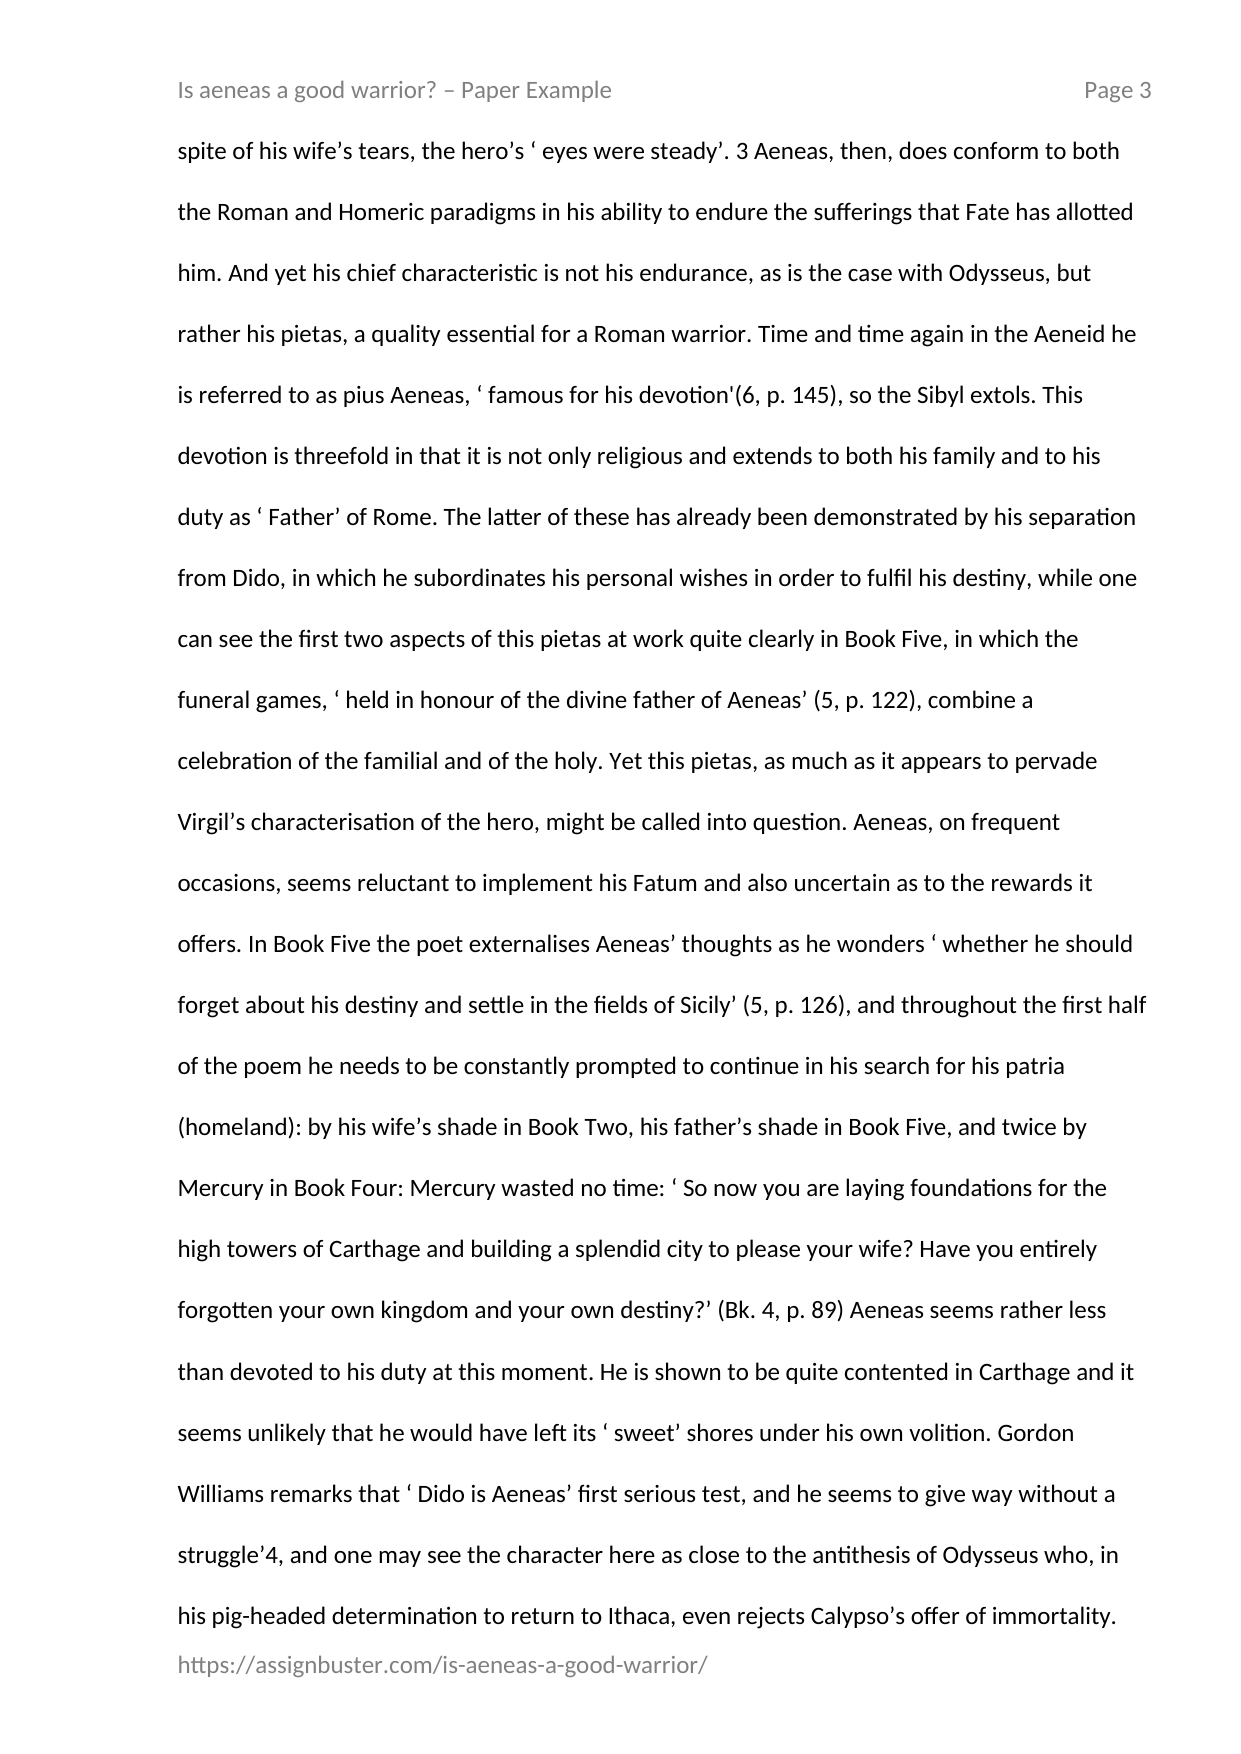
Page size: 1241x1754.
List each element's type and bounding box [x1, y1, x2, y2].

text [177, 135, 1152, 1630]
